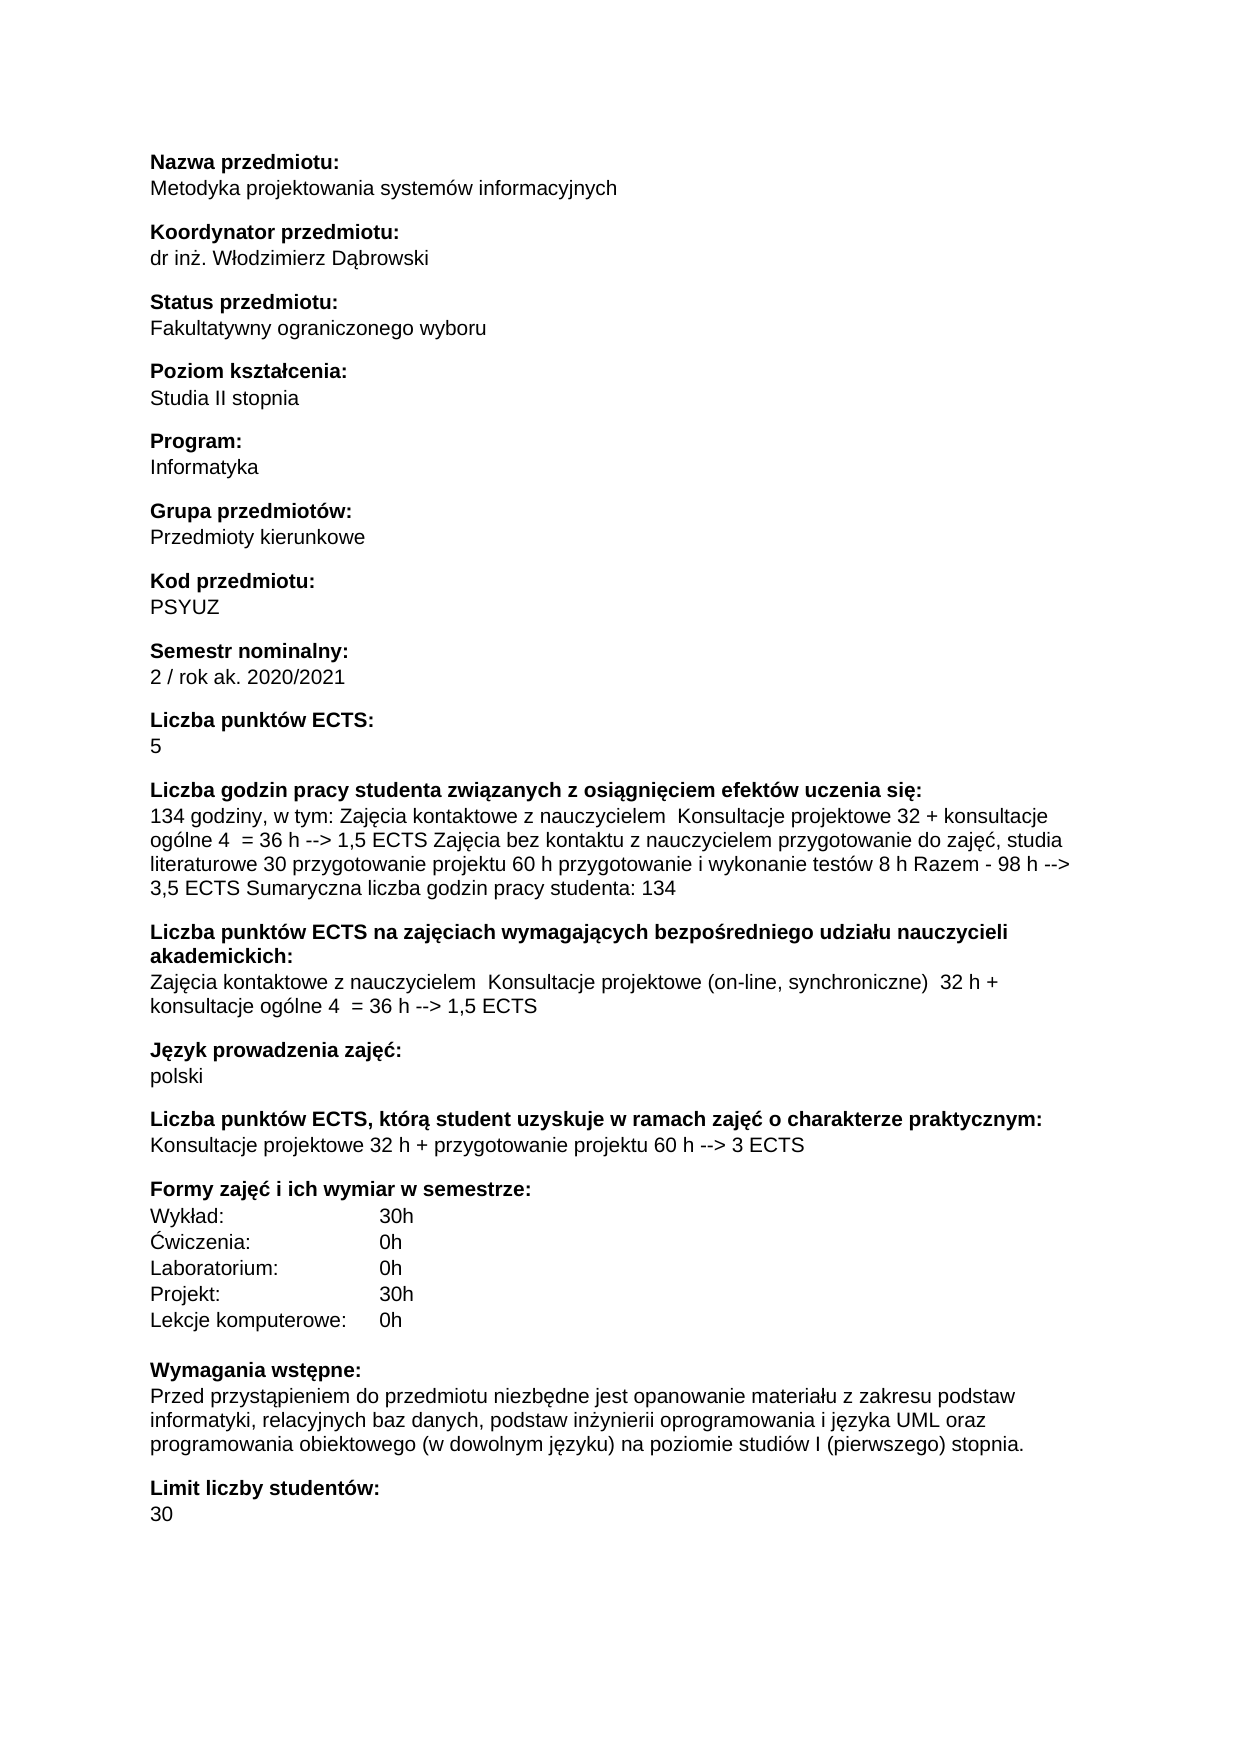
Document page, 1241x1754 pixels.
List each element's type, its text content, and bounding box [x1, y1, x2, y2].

text Liczba godzin pracy studenta związanych z osiągnięciem efektów uczenia się: [150, 778, 1090, 802]
text Studia II stopnia [150, 385, 1090, 409]
text Semestr nominalny: [150, 638, 1090, 662]
text 134 godziny, w tym: Zajęcia kontaktowe z nauczycielem Konsultacje projektowe 32 + konsultacje ogólne 4 = 36 h --> 1,5 ECTS Zajęcia bez kontaktu z nauczycielem przygotowanie do zajęć, studia literaturowe 30 przygotowanie projektu 60 h przygotowanie i wykonanie testów 8 h Razem - 98 h --> 3,5 ECTS Sumaryczna liczba godzin pracy studenta: 134 [150, 804, 1090, 900]
table_header Wykład: [140, 1204, 367, 1228]
text 5 [150, 734, 1090, 758]
text Przedmioty kierunkowe [150, 525, 1090, 549]
text Formy zajęć i ich wymiar w semestrze: [150, 1177, 1090, 1201]
text Konsultacje projektowe 32 h + przygotowanie projektu 60 h --> 3 ECTS [150, 1133, 1090, 1157]
text Status przedmiotu: [150, 289, 1090, 313]
text Koordynator przedmiotu: [150, 220, 1090, 244]
text Nazwa przedmiotu: [150, 150, 1090, 174]
text Metodyka projektowania systemów informacyjnych [150, 176, 1090, 200]
text Grupa przedmiotów: [150, 499, 1090, 523]
text Zajęcia kontaktowe z nauczycielem Konsultacje projektowe (on-line, synchroniczne) 32 h + konsultacje ogólne 4 = 36 h --> 1,5 ECTS [150, 970, 1090, 1018]
table_cell 0h [369, 1228, 597, 1254]
table_cell Ćwiczenia: [140, 1230, 367, 1254]
table_cell Laboratorium: [140, 1256, 367, 1280]
text Język prowadzenia zajęć: [150, 1037, 1090, 1061]
text Wymagania wstępne: [150, 1358, 1090, 1382]
text dr inż. Włodzimierz Dąbrowski [150, 246, 1090, 270]
text Przed przystąpieniem do przedmiotu niezbędne jest opanowanie materiału z zakresu podstaw informatyki, relacyjnych baz danych, podstaw inżynierii oprogramowania i języka UML oraz programowania obiektowego (w dowolnym języku) na poziomie studiów I (pierwszego) stopnia. [150, 1384, 1090, 1456]
table_cell 0h [369, 1306, 597, 1332]
text PSYUZ [150, 595, 1090, 619]
text Fakultatywny ograniczonego wyboru [150, 316, 1090, 339]
table_header 30h [369, 1204, 597, 1228]
text Informatyka [150, 455, 1090, 479]
text Liczba punktów ECTS na zajęciach wymagających bezpośredniego udziału nauczycieli akademickich: [150, 920, 1090, 968]
text 30 [150, 1502, 1090, 1526]
text 2 / rok ak. 2020/2021 [150, 664, 1090, 688]
text polski [150, 1063, 1090, 1087]
text Kod przedmiotu: [150, 569, 1090, 593]
text Liczba punktów ECTS: [150, 708, 1090, 732]
table_cell Projekt: [140, 1282, 367, 1306]
table_cell 0h [369, 1254, 597, 1280]
text Program: [150, 429, 1090, 453]
text Liczba punktów ECTS, którą student uzyskuje w ramach zajęć o charakterze praktycznym: [150, 1107, 1090, 1131]
table_cell Lekcje komputerowe: [140, 1308, 367, 1332]
text Limit liczby studentów: [150, 1476, 1090, 1499]
text Poziom kształcenia: [150, 359, 1090, 383]
table_cell 30h [369, 1280, 597, 1306]
